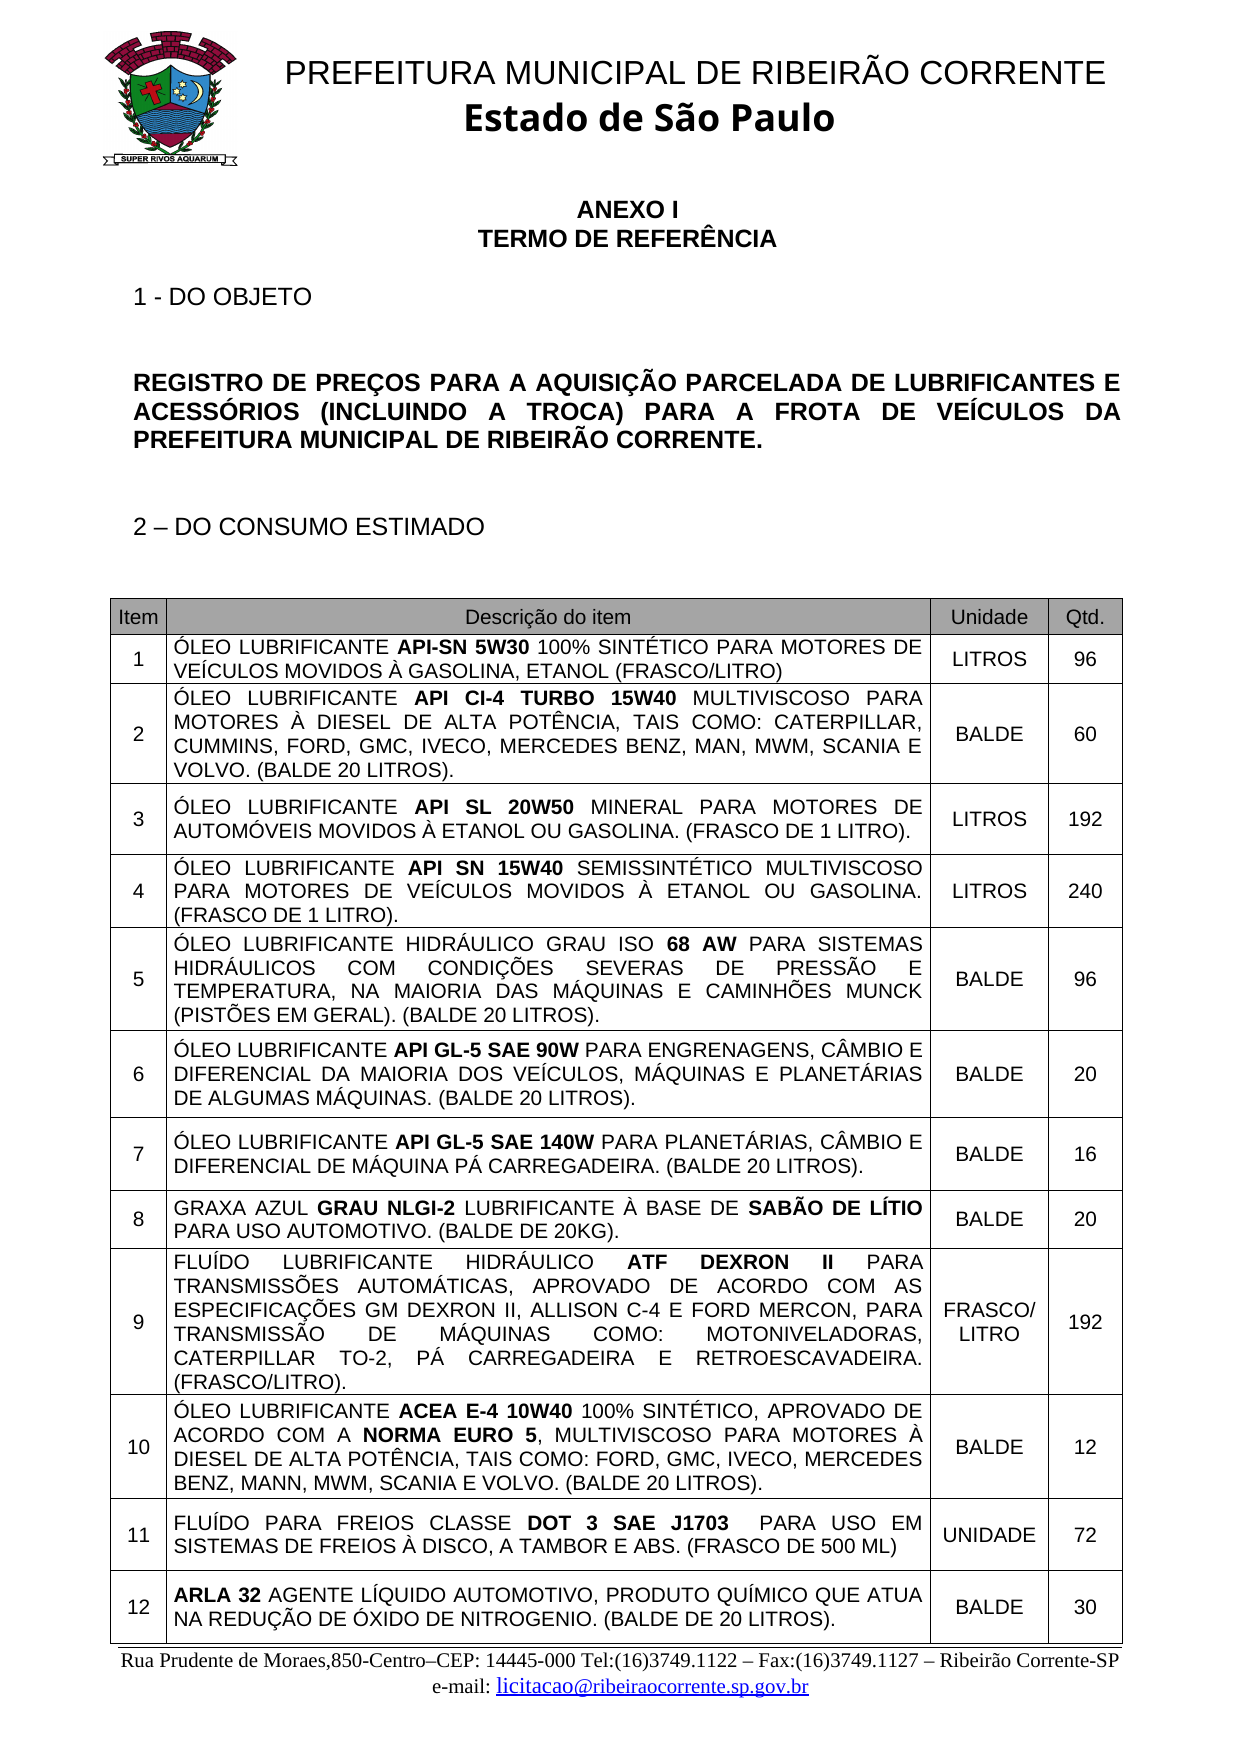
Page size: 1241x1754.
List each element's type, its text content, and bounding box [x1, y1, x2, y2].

table_cell ÓLEO LUBRIFICANTE HIDRÁULICO GRAU ISO 68 AW PARA SISTEMAS HIDRÁULICOS COM CONDIÇÕES SEVERAS DE PRESSÃO E TEMPERATURA, NA MAIORIA DAS MÁQUINAS E CAMINHÕES MUNCK (PISTÕES EM GERAL). (BALDE 20 LITROS). [167, 928, 930, 1030]
table_cell LITROS [931, 855, 1048, 927]
table_header Descrição do item [167, 599, 930, 634]
table_cell 30 [1049, 1571, 1122, 1643]
table_cell ÓLEO LUBRIFICANTE API SN 15W40 SEMISSINTÉTICO MULTIVISCOSO PARA MOTORES DE VEÍCULOS MOVIDOS À ETANOL OU GASOLINA. (FRASCO DE 1 LITRO). [167, 855, 930, 927]
table_cell ARLA 32 AGENTE LÍQUIDO AUTOMOTIVO, PRODUTO QUÍMICO QUE ATUA NA REDUÇÃO DE ÓXIDO DE NITROGENIO. (BALDE DE 20 LITROS). [167, 1571, 930, 1643]
table_cell 4 [111, 855, 166, 927]
table_cell 20 [1049, 1031, 1122, 1117]
table_cell 3 [111, 784, 166, 854]
table_cell UNIDADE [931, 1499, 1048, 1570]
text REGISTRO DE PREÇOS PARA A AQUISIÇÃO PARCELADA DE LUBRIFICANTES E ACESSÓRIOS (INCLUINDO A TROCA) PARA A FROTA DE VEÍCULOS DA PREFEITURA MUNICIPAL DE RIBEIRÃO CORRENTE. [133, 368, 1122, 454]
text 2 – DO CONSUMO ESTIMADO [133, 512, 1122, 540]
table_cell 96 [1049, 635, 1122, 683]
table_cell BALDE [931, 684, 1048, 783]
table_cell FLUÍDO PARA FREIOS CLASSE DOT 3 SAE J1703 PARA USO EM SISTEMAS DE FREIOS À DISCO, A TAMBOR E ABS. (FRASCO DE 500 ML) [167, 1499, 930, 1570]
table_cell ÓLEO LUBRIFICANTE API CI-4 TURBO 15W40 MULTIVISCOSO PARA MOTORES À DIESEL DE ALTA POTÊNCIA, TAIS COMO: CATERPILLAR, CUMMINS, FORD, GMC, IVECO, MERCEDES BENZ, MAN, MWM, SCANIA E VOLVO. (BALDE 20 LITROS). [167, 684, 930, 783]
table_cell ÓLEO LUBRIFICANTE API GL-5 SAE 90W PARA ENGRENAGENS, CÂMBIO E DIFERENCIAL DA MAIORIA DOS VEÍCULOS, MÁQUINAS E PLANETÁRIAS DE ALGUMAS MÁQUINAS. (BALDE 20 LITROS). [167, 1031, 930, 1117]
table_cell ÓLEO LUBRIFICANTE API-SN 5W30 100% SINTÉTICO PARA MOTORES DE VEÍCULOS MOVIDOS À GASOLINA, ETANOL (FRASCO/LITRO) [167, 635, 930, 683]
table_cell 12 [1049, 1395, 1122, 1498]
table_cell BALDE [931, 1395, 1048, 1498]
table_cell 10 [111, 1395, 166, 1498]
table_cell 192 [1049, 784, 1122, 854]
table_cell 12 [111, 1571, 166, 1643]
table_cell 192 [1049, 1249, 1122, 1394]
table_header Item [111, 599, 166, 634]
table_cell GRAXA AZUL GRAU NLGI-2 LUBRIFICANTE À BASE DE SABÃO DE LÍTIO PARA USO AUTOMOTIVO. (BALDE DE 20KG). [167, 1191, 930, 1248]
table_cell BALDE [931, 1191, 1048, 1248]
table_cell 60 [1049, 684, 1122, 783]
table_cell 1 [111, 635, 166, 683]
table_cell 9 [111, 1249, 166, 1394]
table_cell LITROS [931, 784, 1048, 854]
table_cell FLUÍDO LUBRIFICANTE HIDRÁULICO ATF DEXRON II PARA TRANSMISSÕES AUTOMÁTICAS, APROVADO DE ACORDO COM AS ESPECIFICAÇÕES GM DEXRON II, ALLISON C-4 E FORD MERCON, PARA TRANSMISSÃO DE MÁQUINAS COMO: MOTONIVELADORAS, CATERPILLAR TO-2, PÁ CARREGADEIRA E RETROESCAVADEIRA. (FRASCO/LITRO). [167, 1249, 930, 1394]
table_cell ÓLEO LUBRIFICANTE API GL-5 SAE 140W PARA PLANETÁRIAS, CÂMBIO E DIFERENCIAL DE MÁQUINA PÁ CARREGADEIRA. (BALDE 20 LITROS). [167, 1118, 930, 1190]
table_cell 16 [1049, 1118, 1122, 1190]
table_cell BALDE [931, 1571, 1048, 1643]
text TERMO DE REFERÊNCIA [133, 224, 1122, 253]
table_cell 6 [111, 1031, 166, 1117]
table_cell BALDE [931, 928, 1048, 1030]
table_cell ÓLEO LUBRIFICANTE API SL 20W50 MINERAL PARA MOTORES DE AUTOMÓVEIS MOVIDOS À ETANOL OU GASOLINA. (FRASCO DE 1 LITRO). [167, 784, 930, 854]
table_cell 2 [111, 684, 166, 783]
table_cell 7 [111, 1118, 166, 1190]
table_cell LITROS [931, 635, 1048, 683]
table_cell 20 [1049, 1191, 1122, 1248]
table_cell FRASCO/LITRO [931, 1249, 1048, 1394]
table_cell 5 [111, 928, 166, 1030]
text ANEXO I [133, 195, 1122, 224]
picture [102, 31, 238, 166]
table_cell 96 [1049, 928, 1122, 1030]
table_header Unidade [931, 599, 1048, 634]
table_cell BALDE [931, 1118, 1048, 1190]
table_header Qtd. [1049, 599, 1122, 634]
table_cell 72 [1049, 1499, 1122, 1570]
table_cell ÓLEO LUBRIFICANTE ACEA E-4 10W40 100% SINTÉTICO, APROVADO DE ACORDO COM A NORMA EURO 5, MULTIVISCOSO PARA MOTORES À DIESEL DE ALTA POTÊNCIA, TAIS COMO: FORD, GMC, IVECO, MERCEDES BENZ, MANN, MWM, SCANIA E VOLVO. (BALDE 20 LITROS). [167, 1395, 930, 1498]
subtitle 1 - DO OBJETO [133, 282, 1122, 310]
table_cell 8 [111, 1191, 166, 1248]
table_cell 11 [111, 1499, 166, 1570]
table_cell 240 [1049, 855, 1122, 927]
table_cell BALDE [931, 1031, 1048, 1117]
